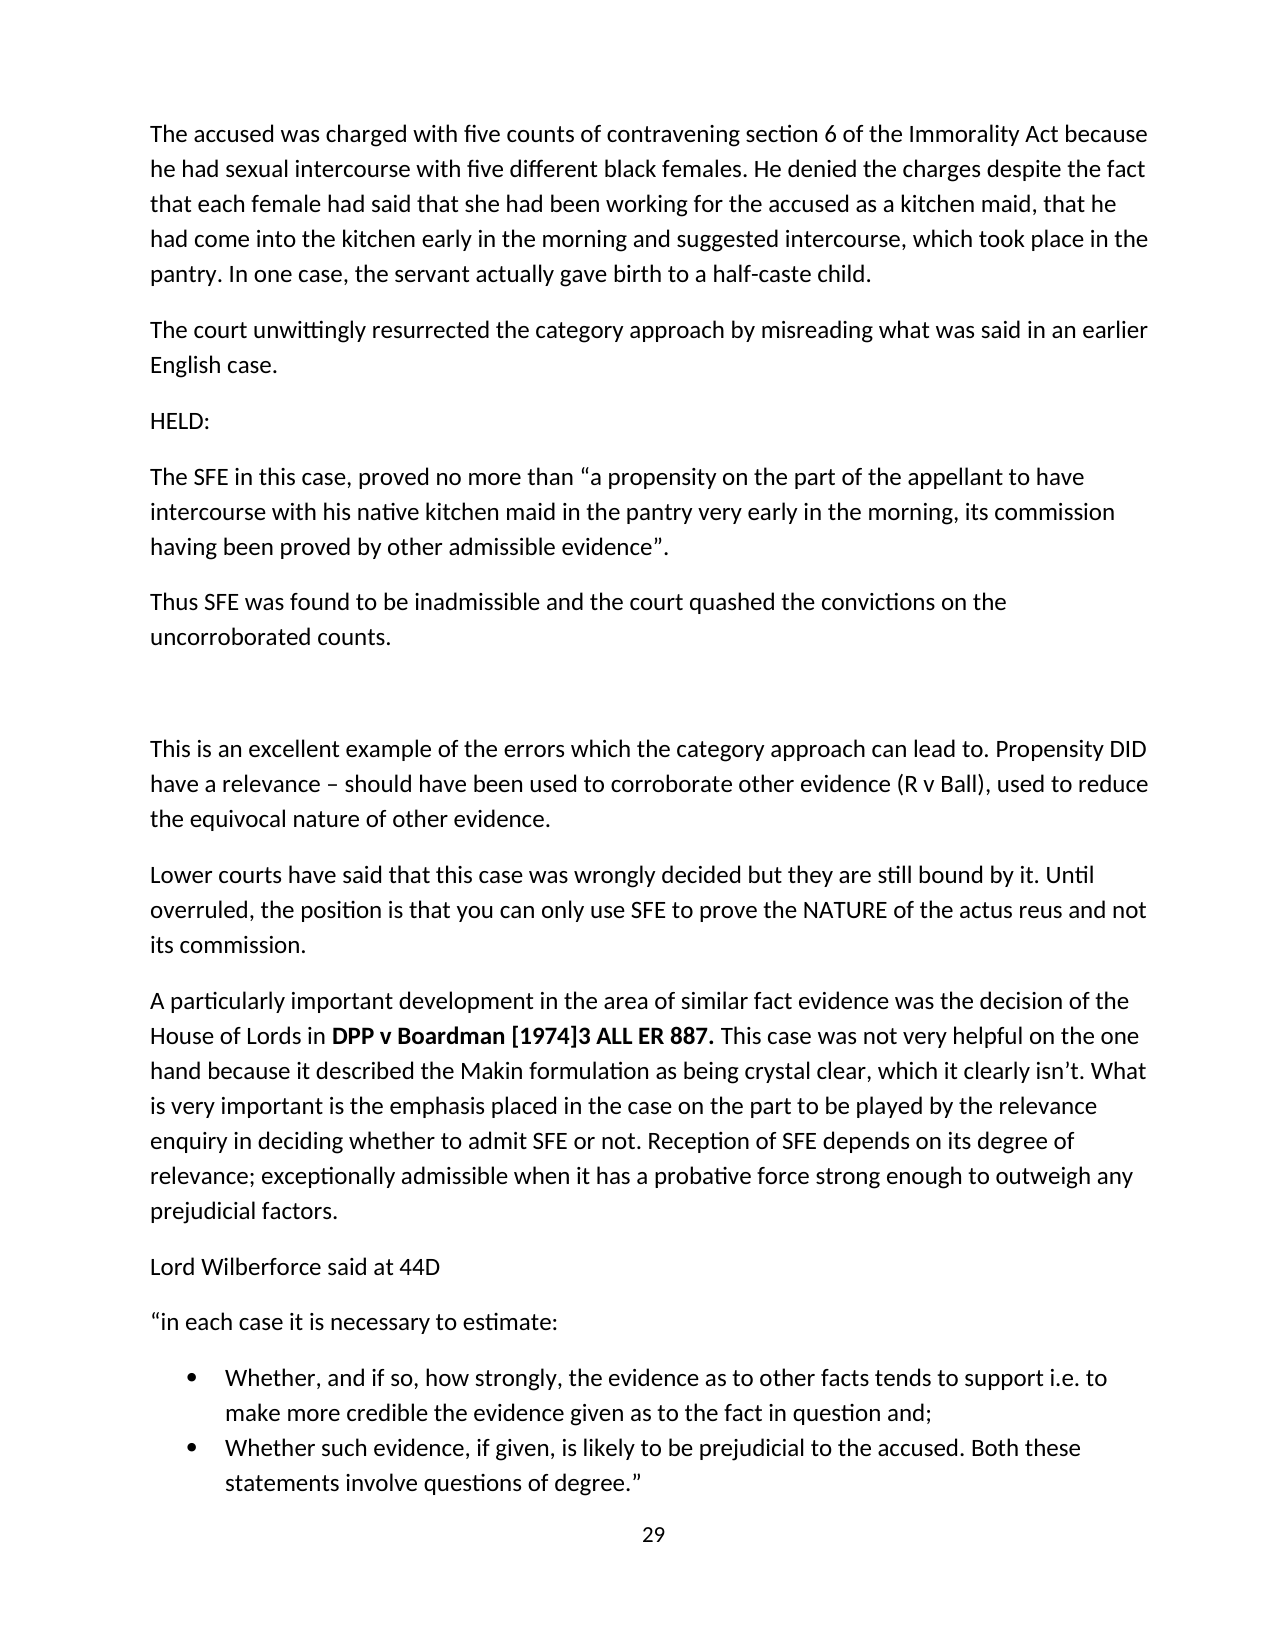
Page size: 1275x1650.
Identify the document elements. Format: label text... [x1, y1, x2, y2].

text Thus SFE was found to be inadmissible and the court quashed the convictions on the uncorroborated counts. [150, 586, 1157, 652]
text The SFE in this case, proved no more than “a propensity on the part of the appellant to have intercourse with his native kitchen maid in the pantry very early in the morning, its commission having been proved by other admissible evidence”. [150, 461, 1157, 561]
text “in each case it is necessary to estimate: [150, 1306, 1157, 1337]
text The court unwittingly resurrected the category approach by misreading what was said in an earlier English case. [150, 314, 1157, 379]
text This is an excellent example of the errors which the category approach can lead to. Propensity DID have a relevance – should have been used to corroborate other evidence (R v Ball), used to reduce the equivocal nature of other evidence. [150, 733, 1157, 834]
text HELD: [150, 405, 1157, 435]
text The accused was charged with five counts of contravening section 6 of the Immorality Act because he had sexual intercourse with five different black females. He denied the charges despite the fact that each female had said that she had been working for the accused as a kitchen maid, that he had come into the kitchen early in the morning and suggested intercourse, which took place in the pantry. In one case, the servant actually gave birth to a half-caste child. [150, 118, 1157, 289]
list Whether, and if so, how strongly, the evidence as to other facts tends to support i.e. to make more credible the evidence given as to the fact in question and; [187, 1362, 1157, 1428]
text Lower courts have said that this case was wrongly decided but they are still bound by it. Until overruled, the position is that you can only use SFE to prove the NATURE of the actus reus and not its commission. [150, 859, 1157, 959]
text A particularly important development in the area of similar fact evidence was the decision of the House of Lords in DPP v Boardman [1974]3 ALL ER 887. This case was not very helpful on the one hand because it described the Makin formulation as being crystal clear, which it clearly isn’t. What is very important is the emphasis placed in the case on the part to be played by the relevance enquiry in deciding whether to admit SFE or not. Reception of SFE depends on its degree of relevance; exceptionally admissible when it has a probative force strong enough to outweigh any prejudicial factors. [150, 985, 1157, 1225]
list Whether such evidence, if given, is likely to be prejudicial to the accused. Both these statements involve questions of degree.” [187, 1432, 1157, 1498]
text Lord Wilberforce said at 44D [150, 1251, 1157, 1281]
